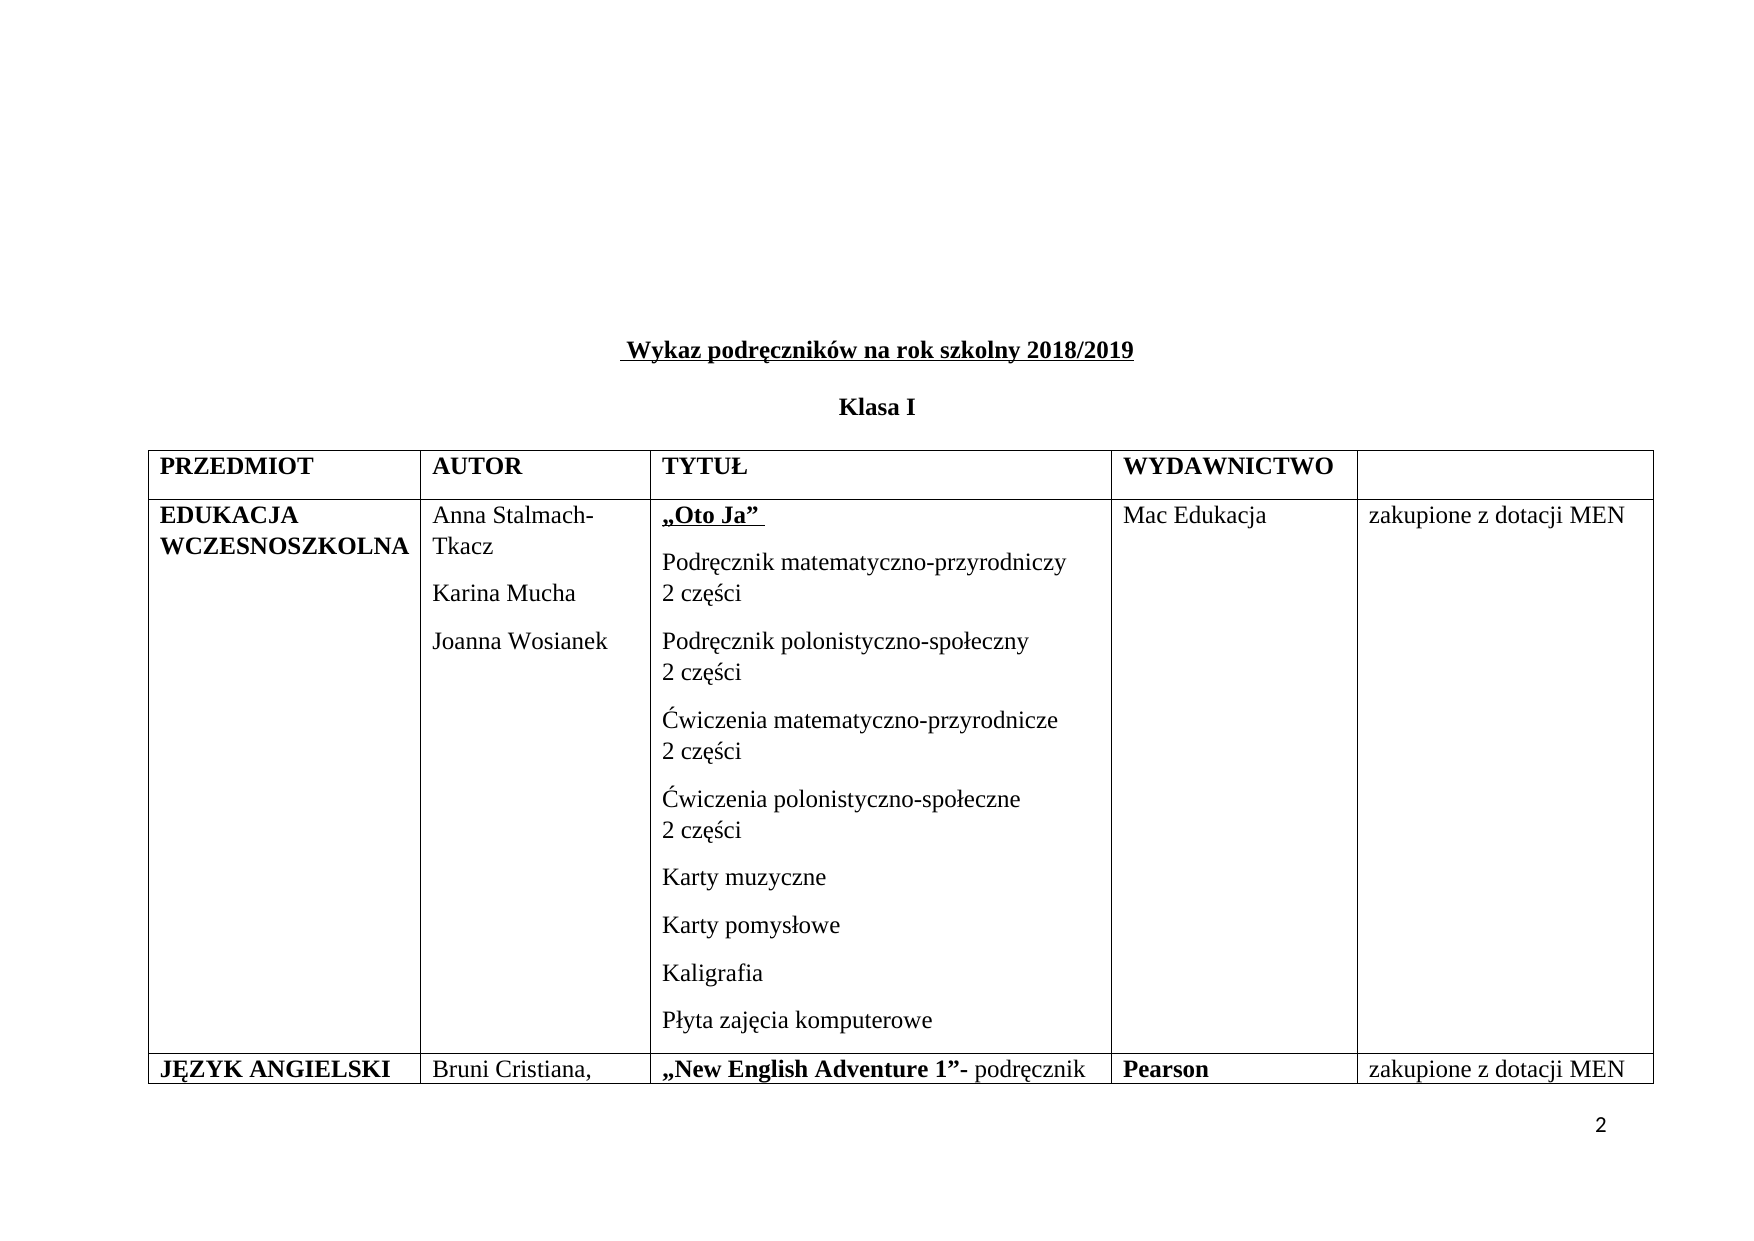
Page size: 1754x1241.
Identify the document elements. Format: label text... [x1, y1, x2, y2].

table_cell „Oto Ja” Podręcznik matematyczno-przyrodniczy 2 części Podręcznik polonistyczno-społeczny 2 części Ćwiczenia matematyczno-przyrodnicze 2 części Ćwiczenia polonistyczno-społeczne 2 części Karty muzyczne Karty pomysłowe Kaligrafia Płyta zajęcia komputerowe [651, 500, 1111, 1053]
table_header PRZEDMIOT [149, 451, 420, 499]
table_header AUTOR [421, 451, 650, 499]
table_header WYDAWNICTWO [1112, 451, 1357, 499]
table_header [1358, 451, 1653, 499]
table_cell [651, 1054, 1111, 1083]
table_cell EDUKACJA WCZESNOSZKOLNA [149, 500, 420, 1053]
table_cell zakupione z dotacji MEN [1358, 500, 1653, 1053]
text Wykaz podręczników na rok szkolny 2018/2019 [148, 335, 1606, 364]
text Klasa I [148, 392, 1606, 421]
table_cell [1358, 1054, 1653, 1083]
table_header TYTUŁ [651, 451, 1111, 499]
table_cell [421, 1054, 650, 1083]
table_cell Mac Edukacja [1112, 500, 1357, 1053]
table_cell Anna Stalmach-Tkacz Karina Mucha Joanna Wosianek [421, 500, 650, 1053]
table_cell Pearson [1112, 1054, 1357, 1083]
table_cell JĘZYK ANGIELSKI [149, 1054, 420, 1083]
